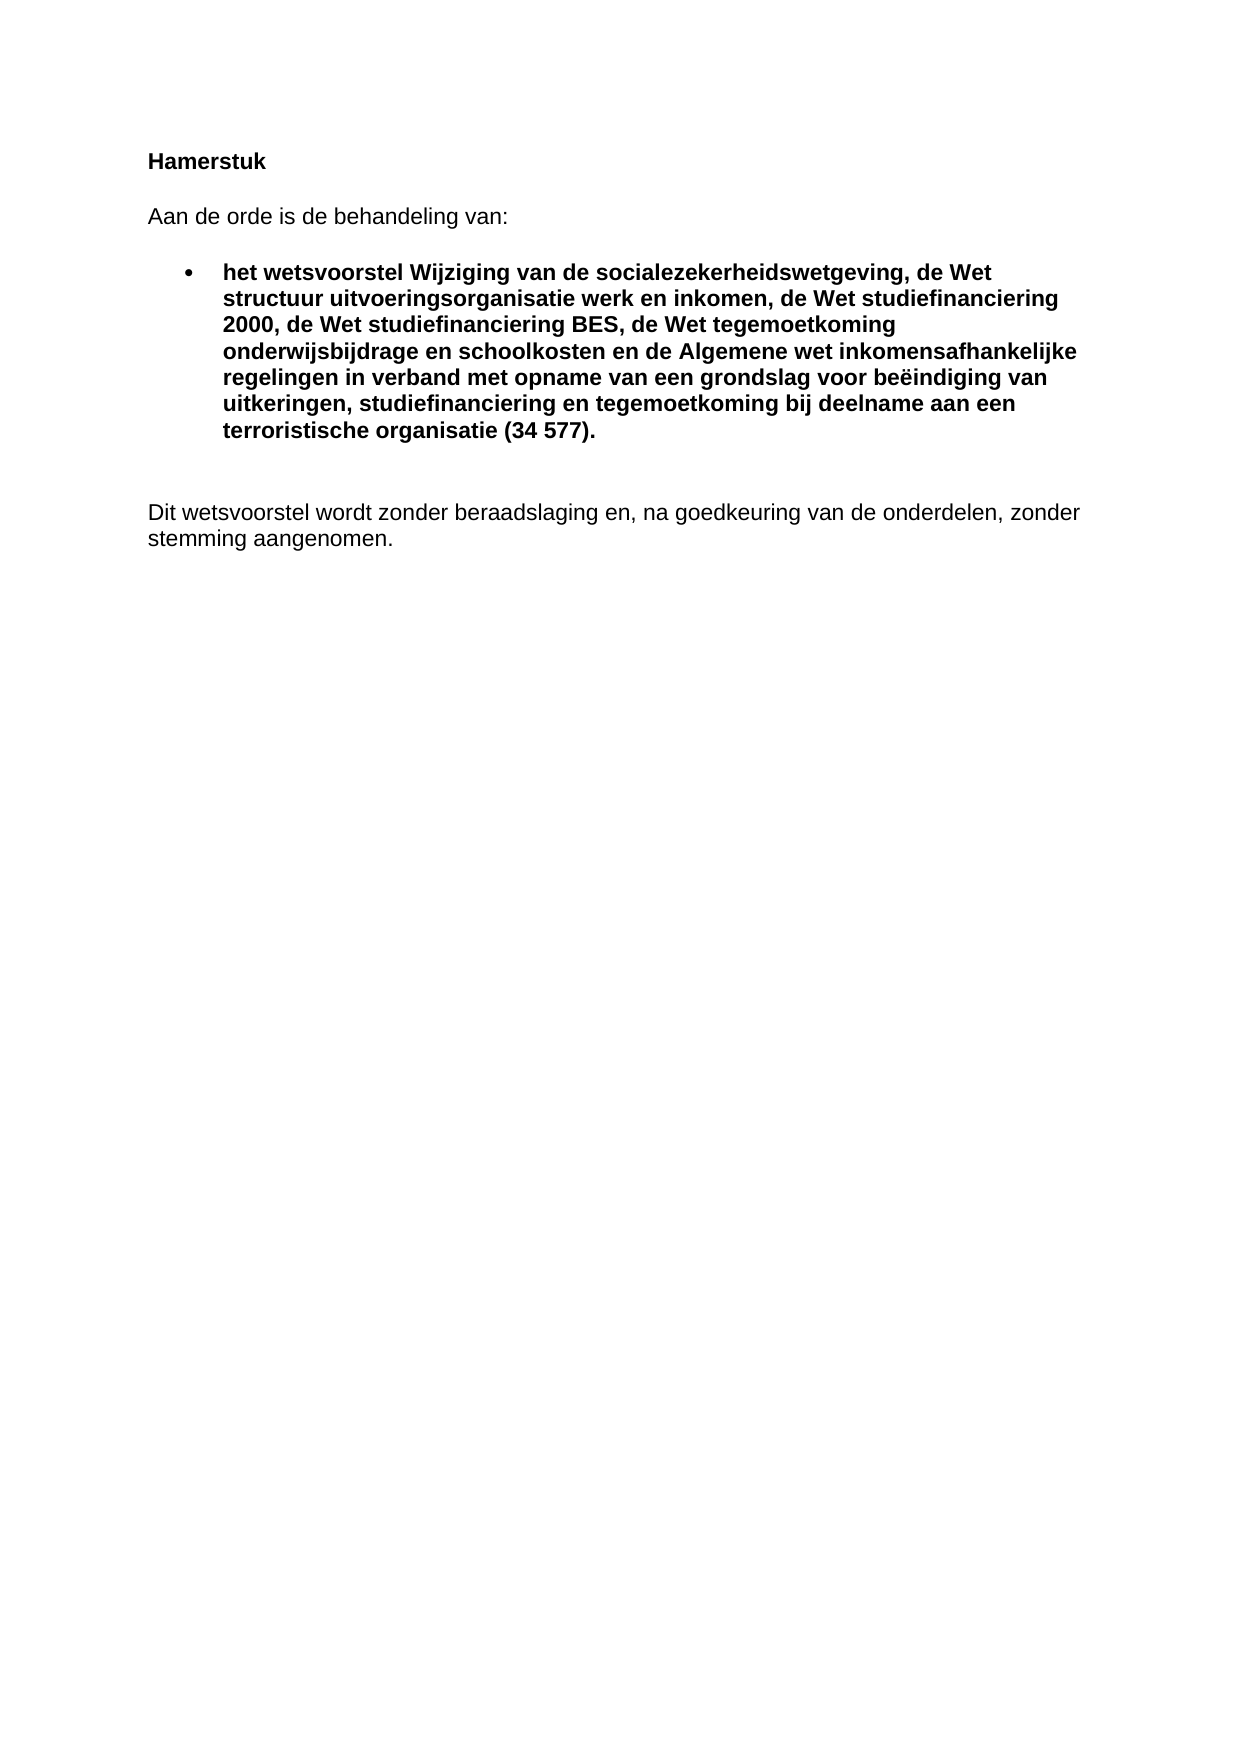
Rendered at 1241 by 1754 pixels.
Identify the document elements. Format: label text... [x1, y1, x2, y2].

text Aan de orde is de behandeling van: [148, 203, 1093, 229]
text Dit wetsvoorstel wordt zonder beraadslaging en, na goedkeuring van de onderdelen, zonder stemming aangenomen. [148, 472, 1093, 551]
list het wetsvoorstel Wijziging van de socialezekerheidswetgeving, de Wet structuur uitvoeringsorganisatie werk en inkomen, de Wet studiefinanciering 2000, de Wet studiefinanciering BES, de Wet tegemoetkoming onderwijsbijdrage en schoolkosten en de Algemene wet inkomensafhankelijke regelingen in verband met opname van een grondslag voor beëindiging van uitkeringen, studiefinanciering en tegemoetkoming bij deelname aan een terroristische organisatie (34 577). [185, 259, 1093, 443]
text Hamerstuk [148, 148, 1093, 174]
